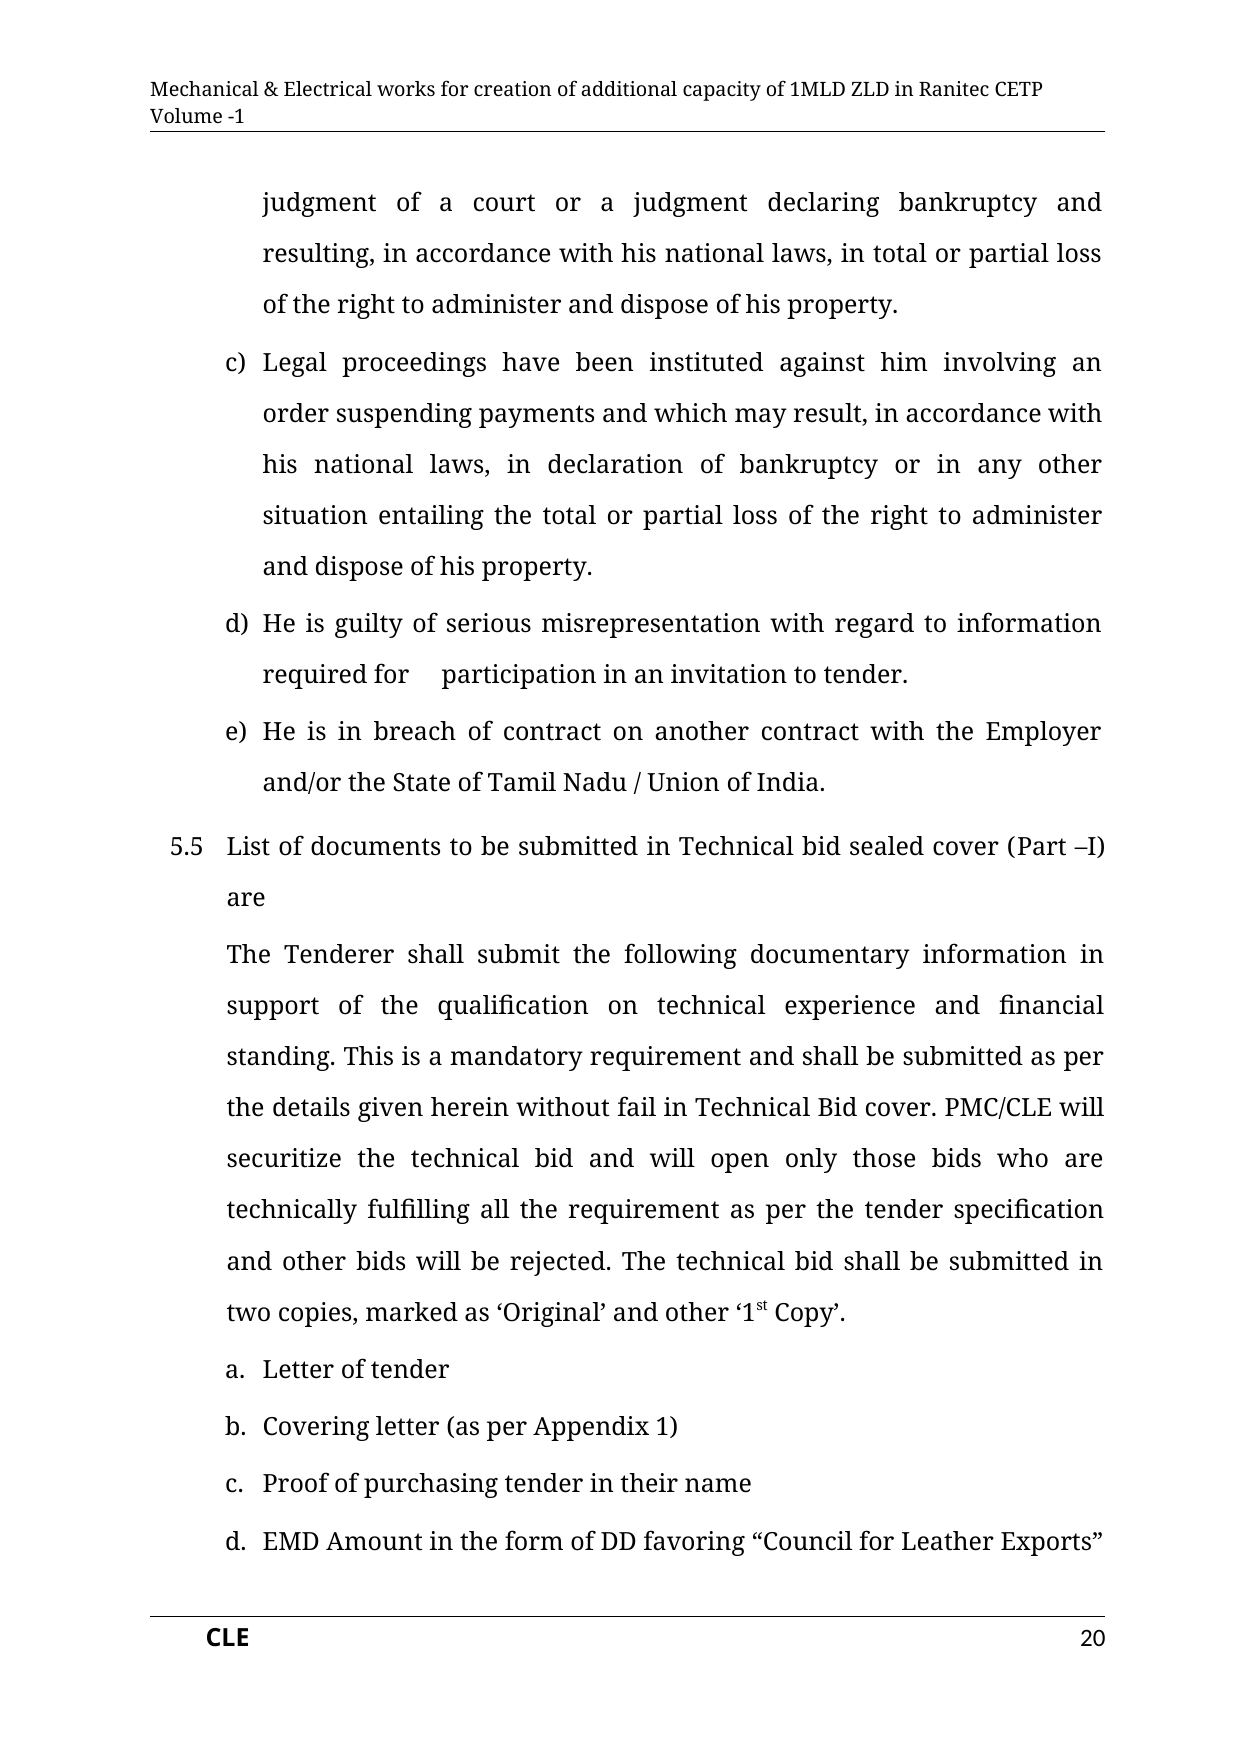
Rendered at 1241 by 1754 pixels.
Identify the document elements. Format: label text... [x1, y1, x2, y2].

list He is in breach of contract on another contract with the Employer and/or the State of Tamil Nadu / Union of India. [225, 714, 1103, 799]
list Covering letter (as per Appendix 1) [225, 1409, 1104, 1443]
list Proof of purchasing tender in their name [225, 1466, 1104, 1500]
text The Tenderer shall submit the following documentary information in support of the qualification on technical experience and financial standing. This is a mandatory requirement and shall be submitted as per the details given herein without fail in Technical Bid cover. PMC/CLE will securitize the technical bid and will open only those bids who are technically fulfilling all the requirement as per the tender specification and other bids will be rejected. The technical bid shall be submitted in two copies, marked as ‘Original’ and other ‘1st Copy’. [169, 937, 1105, 1328]
text 5.5 List of documents to be submitted in Technical bid sealed cover (Part –I) are [169, 828, 1105, 914]
list Letter of tender [225, 1351, 1104, 1386]
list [225, 1523, 1104, 1557]
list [225, 185, 1103, 321]
list He is guilty of serious misrepresentation with regard to information required for participation in an invitation to tender. [225, 606, 1103, 691]
list Legal proceedings have been instituted against him involving an order suspending payments and which may result, in accordance with his national laws, in declaration of bankruptcy or in any other situation entailing the total or partial loss of the right to administer and dispose of his property. [225, 344, 1103, 582]
